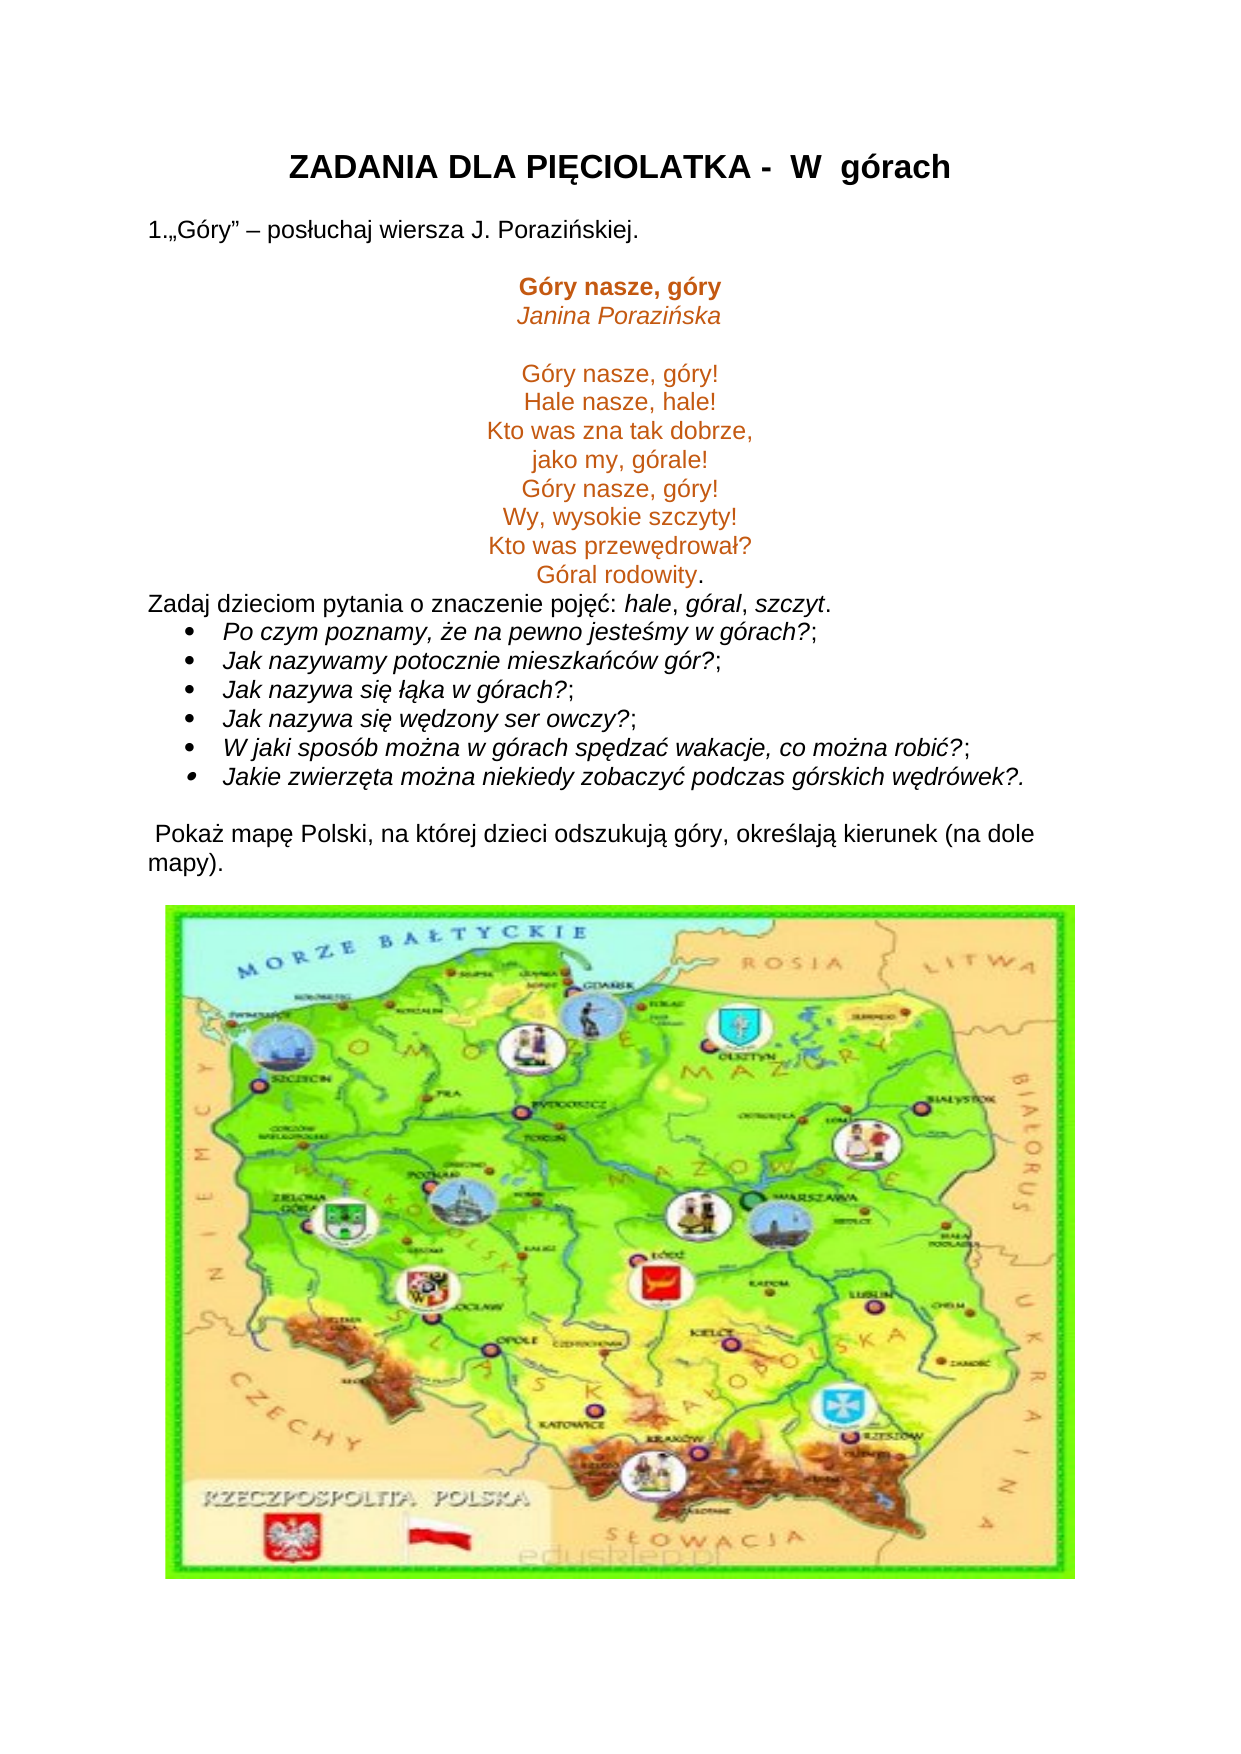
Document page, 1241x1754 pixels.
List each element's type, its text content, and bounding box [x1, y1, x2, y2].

list Jak nazywa się wędzony ser owczy?; [185, 704, 1093, 733]
text Góry nasze, góry! [148, 473, 1093, 502]
text 1.„Góry” – posłuchaj wiersza J. Porazińskiej. [148, 215, 1093, 243]
list W jaki sposób można w górach spędzać wakacje, co można robić?; [185, 733, 1093, 762]
text Góral rodowity. [148, 560, 1093, 588]
list Jak nazywamy potocznie mieszkańców gór?; [185, 646, 1093, 675]
text Kto was przewędrował? [148, 531, 1093, 560]
text jako my, górale! [148, 445, 1093, 473]
text Hale nasze, hale! [148, 387, 1093, 416]
list Jak nazywa się łąka w górach?; [185, 675, 1093, 704]
text Kto was zna tak dobrze, [148, 416, 1093, 445]
text Wy, wysokie szczyty! [148, 502, 1093, 531]
text Pokaż mapę Polski, na której dzieci odszukują góry, określają kierunek (na dole mapy). [148, 819, 1093, 877]
text Góry nasze, góry! [148, 358, 1093, 387]
text Zadaj dzieciom pytania o znaczenie pojęć: hale, góral, szczyt. [148, 588, 1093, 617]
text Janina Porazińska [148, 301, 1093, 330]
text Góry nasze, góry [148, 272, 1093, 301]
picture [165, 905, 1075, 1579]
list Jakie zwierzęta można niekiedy zobaczyć podczas górskich wędrówek?. [185, 762, 1093, 790]
list Po czym poznamy, że na pewno jesteśmy w górach?; [185, 617, 1093, 646]
text ZADANIA DLA PIĘCIOLATKA - W górach [148, 148, 1093, 186]
